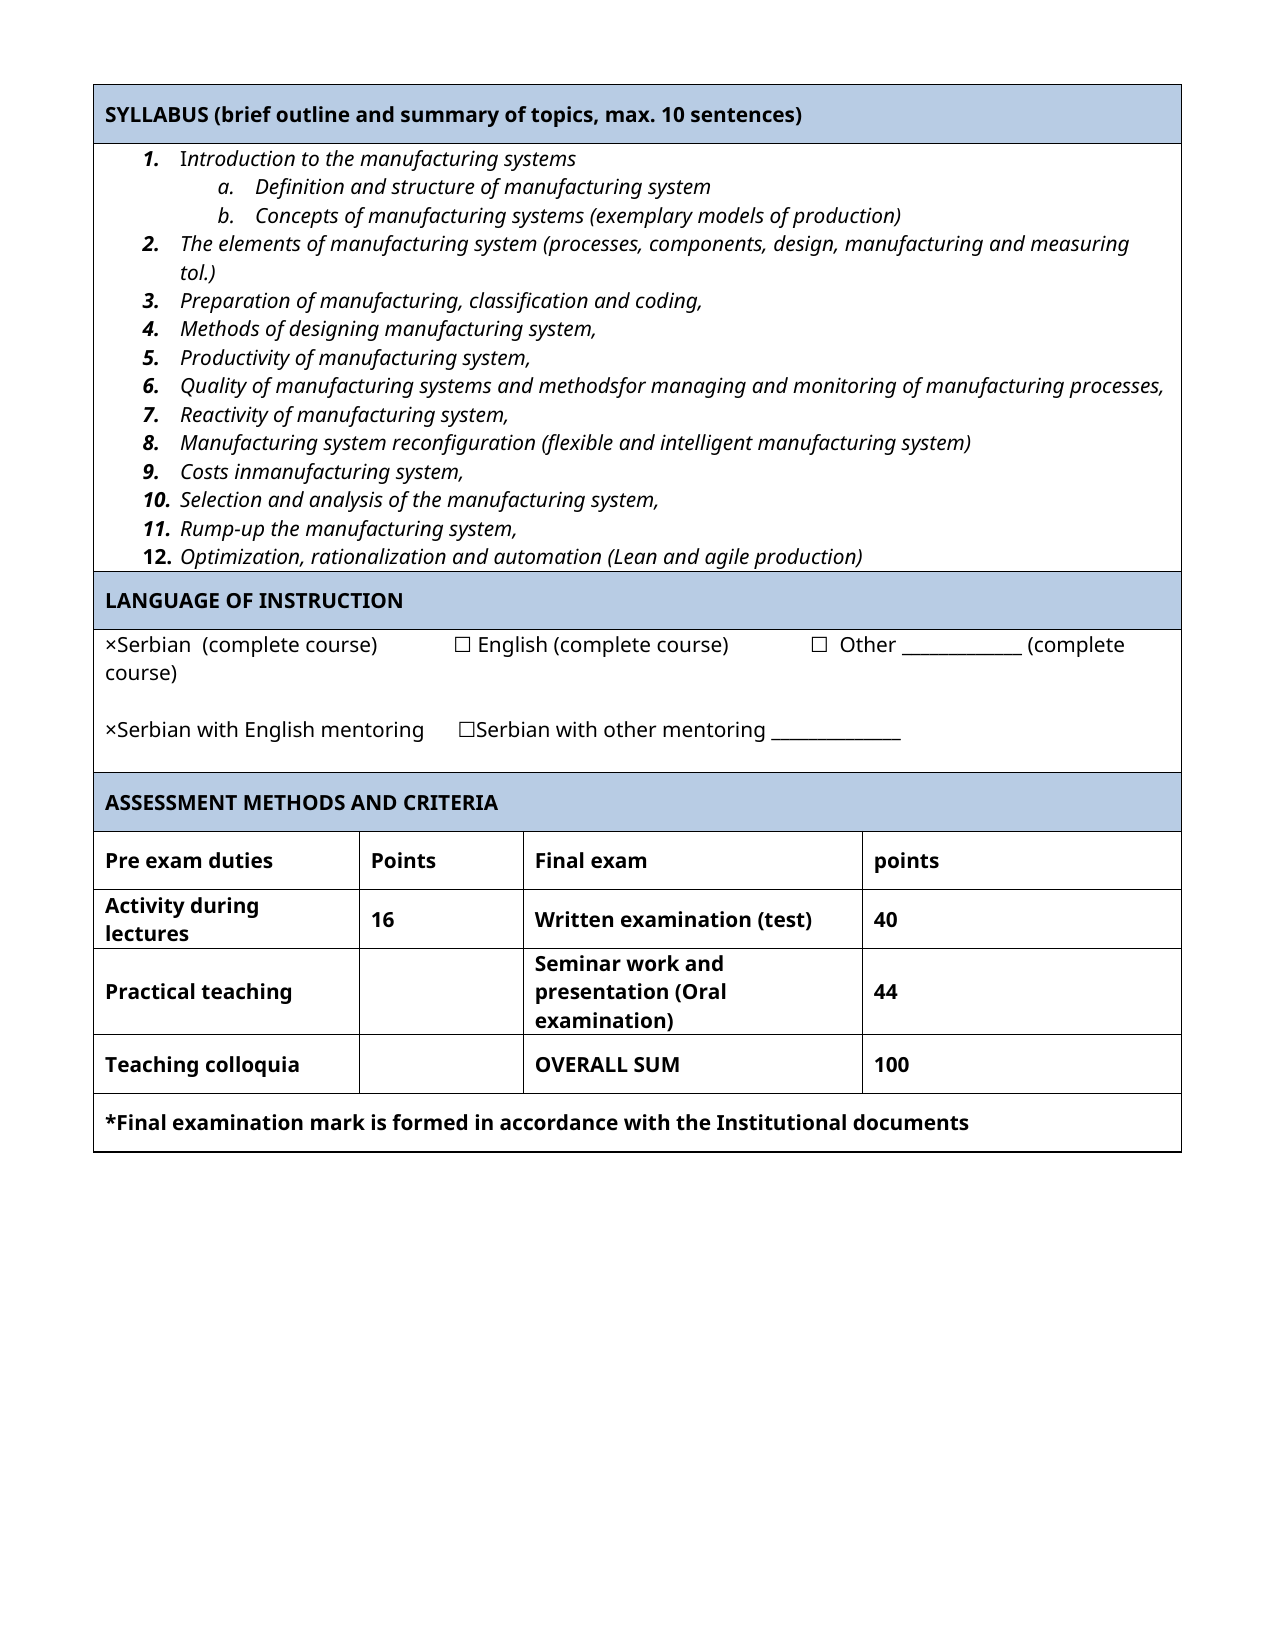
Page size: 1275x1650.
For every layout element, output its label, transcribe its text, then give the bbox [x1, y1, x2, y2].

table_cell LANGUAGE OF INSTRUCTION [94, 572, 1181, 629]
table_cell Written examination (test) [524, 890, 862, 948]
table_cell 16 [360, 890, 523, 948]
table_cell Teaching colloquia [94, 1035, 359, 1093]
table_cell SYLLABUS (brief outline and summary of topics, max. 10 sentences) [94, 85, 1181, 143]
table_cell Activity during lectures [94, 890, 359, 948]
table_cell 44 [863, 949, 1181, 1034]
table_cell Pre exam duties [94, 832, 359, 889]
table_cell *Final examination mark is formed in accordance with the Institutional documents [94, 1094, 1181, 1151]
table_cell Introduction to the manufacturing systems Definition and structure of manufacturing system Concepts of manufacturing systems (exemplary models of production) The elements of manufacturing system (processes, components, design, manufacturing and measuring tol.) Preparation of manufacturing, classification and coding, Methods of designing manufacturing system, Productivity of manufacturing system, Quality of manufacturing systems and methodsfor managing and monitoring of manufacturing processes, Reactivity of manufacturing system, Manufacturing system reconfiguration (flexible and intelligent manufacturing system) Costs inmanufacturing system, Selection and analysis of the manufacturing system, Rump-up the manufacturing system, Optimization, rationalization and automation (Lean and agile production) [94, 144, 1181, 571]
table_cell Final exam [524, 832, 862, 889]
table_cell points [863, 832, 1181, 889]
table_cell Seminar work and presentation (Oral examination) [524, 949, 862, 1034]
table_cell ASSESSMENT METHODS AND CRITERIA [94, 773, 1181, 831]
table_cell [360, 949, 523, 1034]
table_cell Points [360, 832, 523, 889]
table_cell 100 [863, 1035, 1181, 1093]
table_cell OVERALL SUM [524, 1035, 862, 1093]
table_cell [360, 1035, 523, 1093]
table_cell 40 [863, 890, 1181, 948]
table_cell Serbian (complete course) English (complete course) Other _____________ (complete course) Serbian with English mentoring Serbian with other mentoring ______________ [94, 630, 1181, 772]
table_cell Practical teaching [94, 949, 359, 1034]
